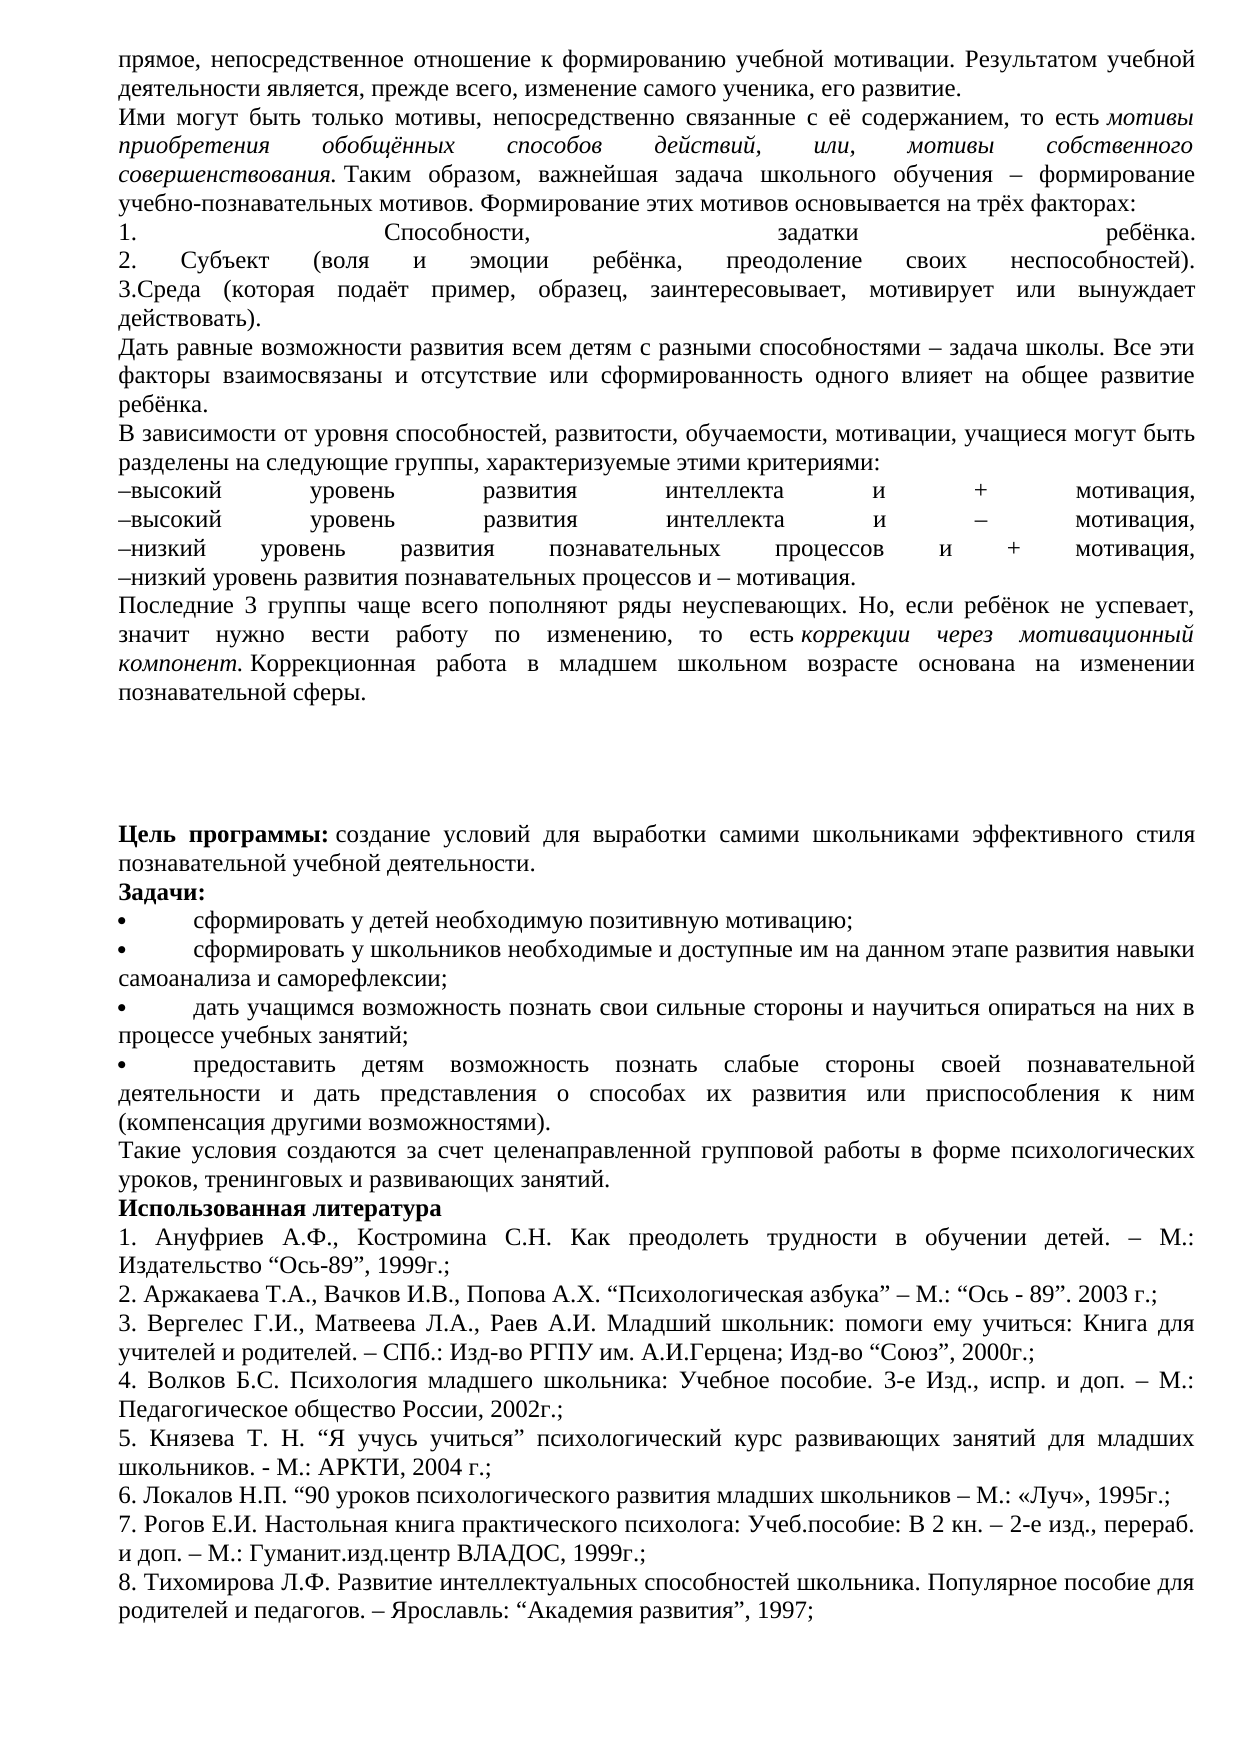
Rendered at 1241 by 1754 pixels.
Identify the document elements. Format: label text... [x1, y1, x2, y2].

list сформировать у детей необходимую позитивную мотивацию; [118, 905, 1196, 934]
text 3. Вергелес Г.И., Матвеева Л.А., Раев А.И. Младший школьник: помоги ему учиться: Книга для учителей и родителей. – СПб.: Изд-во РГПУ им. А.И.Герцена; Изд-во “Союз”, 2000г.; [118, 1308, 1196, 1365]
text Использованная литература [118, 1193, 1196, 1222]
text –высокий уровень развития интеллекта и + мотивация, –высокий уровень развития интеллекта и – мотивация, –низкий уровень развития познавательных процессов и + мотивация, –низкий уровень развития познавательных процессов и – мотивация. [118, 476, 1196, 591]
text 7. Рогов Е.И. Настольная книга практического психолога: Учеб.пособие: В 2 кн. – 2-е изд., перераб. и доп. – М.: Гуманит.изд.центр ВЛАДОС, 1999г.; [118, 1509, 1196, 1567]
text 1. Способности, задатки ребёнка. 2. Субъект (воля и эмоции ребёнка, преодоление своих неспособностей). 3.Среда (которая подаёт пример, образец, заинтересовывает, мотивирует или вынуждает действовать). [118, 217, 1196, 332]
list сформировать у школьников необходимые и доступные им на данном этапе развития навыки самоанализа и саморефлексии; [118, 934, 1196, 992]
text Ими могут быть только мотивы, непосредственно связанные с её содержанием, то есть мотивы приобретения обобщённых способов действий, или, мотивы собственного совершенствования. Таким образом, важнейшая задача школьного обучения – формирование учебно-познавательных мотивов. Формирование этих мотивов основывается на трёх факторах: [118, 102, 1196, 217]
text 5. Князева Т. Н. “Я учусь учиться” психологический курс развивающих занятий для младших школьников. - М.: АРКТИ, 2004 г.; [118, 1423, 1196, 1480]
text 1. Ануфриев А.Ф., Костромина С.Н. Как преодолеть трудности в обучении детей. – М.: Издательство “Ось-89”, 1999г.; [118, 1222, 1196, 1279]
text Цель программы: создание условий для выработки самими школьниками эффективного стиля познавательной учебной деятельности. [118, 819, 1196, 877]
text Последние 3 группы чаще всего пополняют ряды неуспевающих. Но, если ребёнок не успевает, значит нужно вести работу по изменению, то есть коррекции через мотивационный компонент. Коррекционная работа в младшем школьном возрасте основана на изменении познавательной сферы. [118, 591, 1196, 706]
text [118, 44, 1196, 102]
text 6. Локалов Н.П. “90 уроков психологического развития младших школьников – М.: «Луч», 1995г.; [118, 1480, 1196, 1509]
text 2. Аржакаева Т.А., Вачков И.В., Попова А.Х. “Психологическая азбука” – М.: “Ось - 89”. 2003 г.; [118, 1279, 1196, 1308]
text Дать равные возможности развития всем детям с разными способностями – задача школы. Все эти факторы взаимосвязаны и отсутствие или сформированность одного влияет на общее развитие ребёнка. [118, 332, 1196, 418]
text 4. Волков Б.С. Психология младшего школьника: Учебное пособие. 3-е Изд., испр. и доп. – М.: Педагогическое общество России, 2002г.; [118, 1365, 1196, 1423]
list дать учащимся возможность познать свои сильные стороны и научиться опираться на них в процессе учебных занятий; [118, 992, 1196, 1049]
text Задачи: [118, 877, 1196, 905]
text 8. Тихомирова Л.Ф. Развитие интеллектуальных способностей школьника. Популярное пособие для родителей и педагогов. – Ярославль: “Академия развития”, 1997; [118, 1567, 1196, 1624]
text Такие условия создаются за счет целенаправленной групповой работы в форме психологических уроков, тренинговых и развивающих занятий. [118, 1135, 1196, 1193]
text В зависимости от уровня способностей, развитости, обучаемости, мотивации, учащиеся могут быть разделены на следующие группы, характеризуемые этими критериями: [118, 418, 1196, 476]
list предоставить детям возможность познать слабые стороны своей познавательной деятельности и дать представления о способах их развития или приспособления к ним (компенсация другими возможностями). [118, 1049, 1196, 1135]
